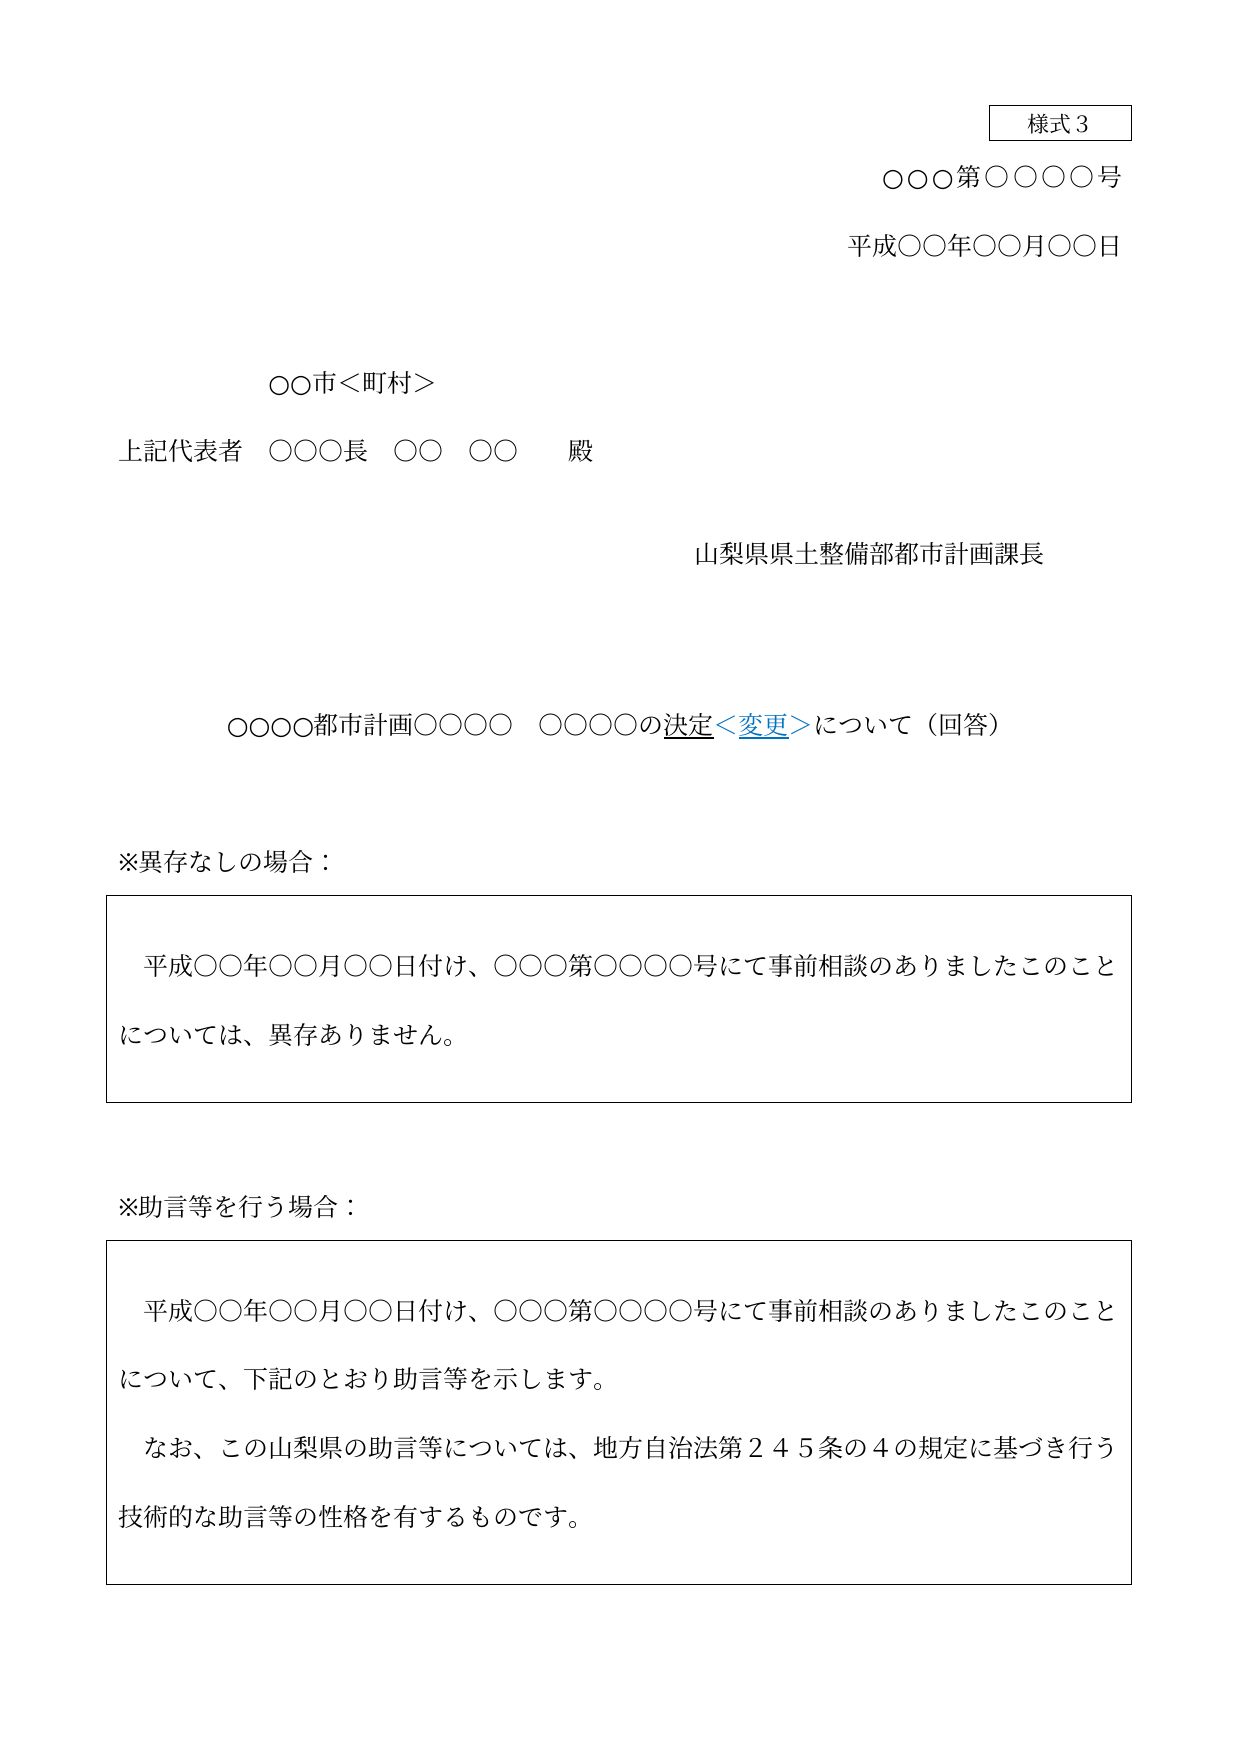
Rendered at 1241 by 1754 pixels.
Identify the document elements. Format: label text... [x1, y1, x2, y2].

text 上記代表者 ○○○長 ○○ ○○ 殿 [118, 416, 1122, 484]
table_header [107, 1241, 1131, 1584]
text ○○市＜町村＞ [118, 347, 1122, 416]
text 平成○○年○○月○○日 [118, 210, 1122, 278]
text ○○○第○○○○号 [118, 141, 1122, 210]
table_header 平成○○年○○月○○日付け、○○○第○○○○号にて事前相談のありましたこのことについては、異存ありません。 [107, 896, 1131, 1102]
text ※助言等を行う場合： [118, 1172, 1122, 1240]
text 山梨県県土整備部都市計画課長 [694, 518, 1122, 587]
table_header 様式３ [990, 106, 1131, 140]
text ※異存なしの場合： [118, 827, 1122, 895]
text ○○○○都市計画○○○○ ○○○○の決定＜変更＞について（回答） [118, 690, 1122, 758]
